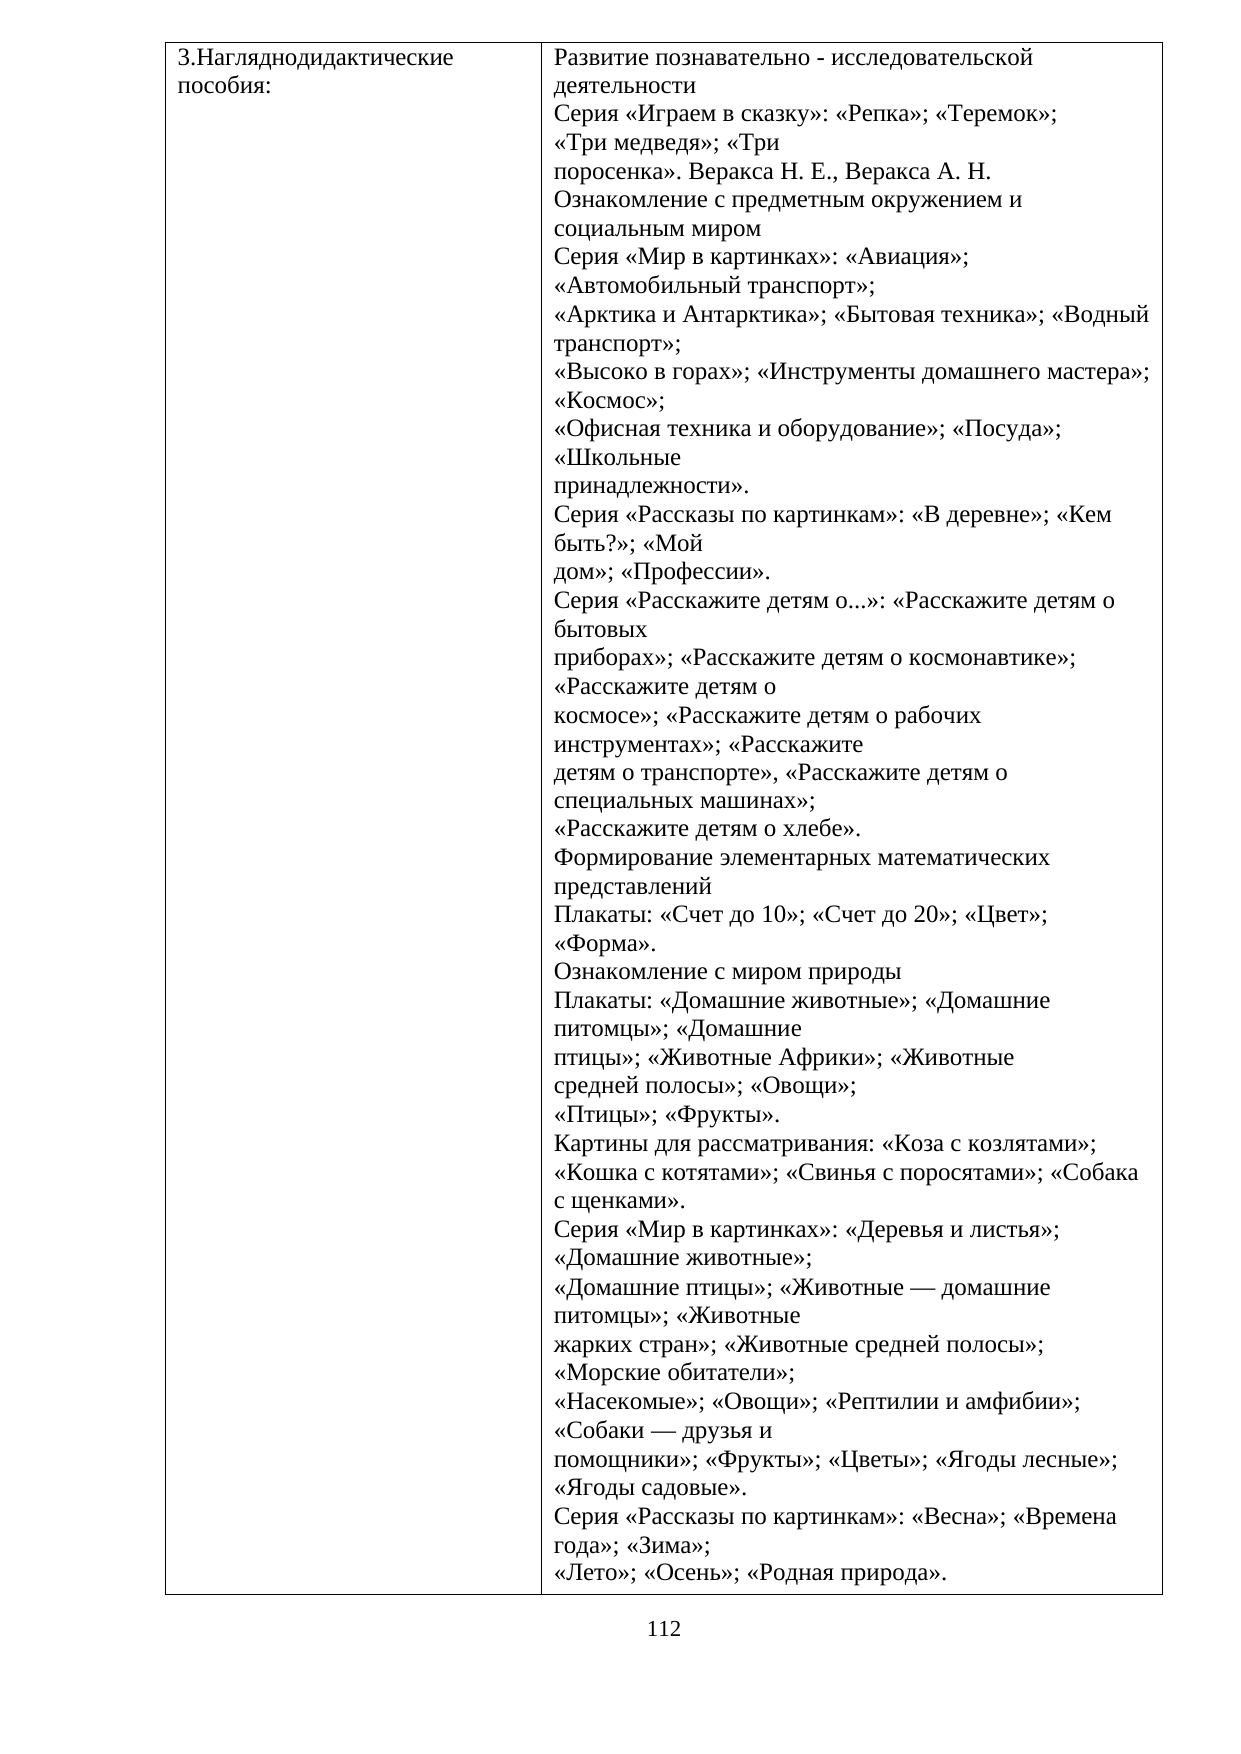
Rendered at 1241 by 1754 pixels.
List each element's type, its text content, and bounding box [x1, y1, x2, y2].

table_header Развитие познавательно - исследовательской деятельности Серия «Играем в сказку»: «Репка»; «Теремок»; «Три медведя»; «Три поросенка». Веракса Н. Е., Веракса А. Н. Ознакомление с предметным окружением и социальным миром Серия «Мир в картинках»: «Авиация»; «Автомобильный транспорт»; «Арктика и Антарктика»; «Бытовая техника»; «Водный транспорт»; «Высоко в горах»; «Инструменты домашнего мастера»; «Космос»; «Офисная техника и оборудование»; «Посуда»; «Школьные принадлежности». Серия «Рассказы по картинкам»: «В деревне»; «Кем быть?»; «Мой дом»; «Профессии». Серия «Расскажите детям о...»: «Расскажите детям о бытовых приборах»; «Расскажите детям о космонавтике»; «Расскажите детям о космосе»; «Расскажите детям о рабочих инструментах»; «Расскажите детям о транспорте», «Расскажите детям о специальных машинах»; «Расскажите детям о хлебе». Формирование элементарных математических представлений Плакаты: «Счет до 10»; «Счет до 20»; «Цвет»; «Форма». Ознакомление с миром природы Плакаты: «Домашние животные»; «Домашние питомцы»; «Домашние птицы»; «Животные Африки»; «Животные средней полосы»; «Овощи»; «Птицы»; «Фрукты». Картины для рассматривания: «Коза с козлятами»; «Кошка с котятами»; «Свинья с поросятами»; «Собака с щенками». Серия «Мир в картинках»: «Деревья и листья»; «Домашние животные»; «Домашние птицы»; «Животные — домашние питомцы»; «Животные жарких стран»; «Животные средней полосы»; «Морские обитатели»; «Насекомые»; «Овощи»; «Рептилии и амфибии»; «Собаки — друзья и помощники»; «Фрукты»; «Цветы»; «Ягоды лесные»; «Ягоды садовые». Серия «Рассказы по картинкам»: «Весна»; «Времена года»; «Зима»; «Лето»; «Осень»; «Родная природа». [542, 43, 1162, 1594]
table_header 3.Нагляднодидактические пособия: [166, 43, 541, 1594]
